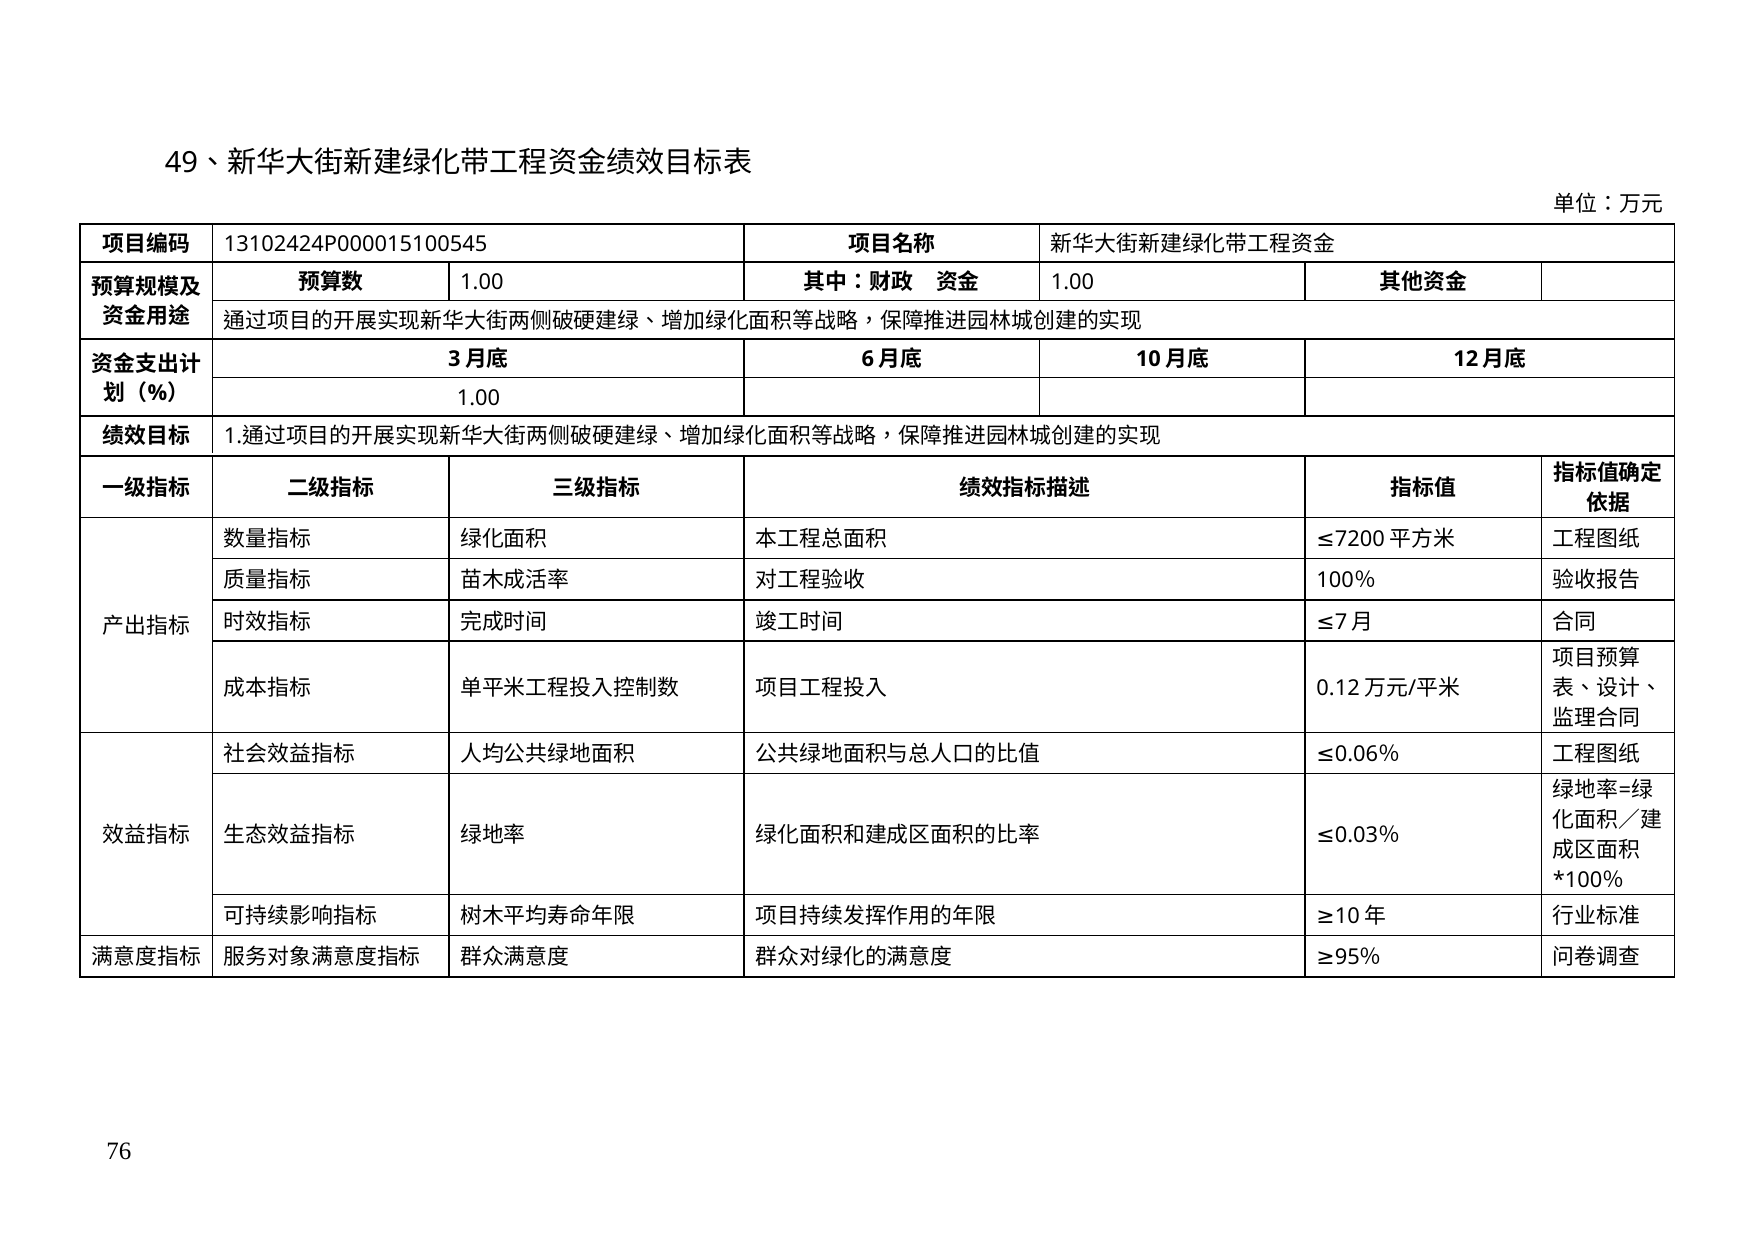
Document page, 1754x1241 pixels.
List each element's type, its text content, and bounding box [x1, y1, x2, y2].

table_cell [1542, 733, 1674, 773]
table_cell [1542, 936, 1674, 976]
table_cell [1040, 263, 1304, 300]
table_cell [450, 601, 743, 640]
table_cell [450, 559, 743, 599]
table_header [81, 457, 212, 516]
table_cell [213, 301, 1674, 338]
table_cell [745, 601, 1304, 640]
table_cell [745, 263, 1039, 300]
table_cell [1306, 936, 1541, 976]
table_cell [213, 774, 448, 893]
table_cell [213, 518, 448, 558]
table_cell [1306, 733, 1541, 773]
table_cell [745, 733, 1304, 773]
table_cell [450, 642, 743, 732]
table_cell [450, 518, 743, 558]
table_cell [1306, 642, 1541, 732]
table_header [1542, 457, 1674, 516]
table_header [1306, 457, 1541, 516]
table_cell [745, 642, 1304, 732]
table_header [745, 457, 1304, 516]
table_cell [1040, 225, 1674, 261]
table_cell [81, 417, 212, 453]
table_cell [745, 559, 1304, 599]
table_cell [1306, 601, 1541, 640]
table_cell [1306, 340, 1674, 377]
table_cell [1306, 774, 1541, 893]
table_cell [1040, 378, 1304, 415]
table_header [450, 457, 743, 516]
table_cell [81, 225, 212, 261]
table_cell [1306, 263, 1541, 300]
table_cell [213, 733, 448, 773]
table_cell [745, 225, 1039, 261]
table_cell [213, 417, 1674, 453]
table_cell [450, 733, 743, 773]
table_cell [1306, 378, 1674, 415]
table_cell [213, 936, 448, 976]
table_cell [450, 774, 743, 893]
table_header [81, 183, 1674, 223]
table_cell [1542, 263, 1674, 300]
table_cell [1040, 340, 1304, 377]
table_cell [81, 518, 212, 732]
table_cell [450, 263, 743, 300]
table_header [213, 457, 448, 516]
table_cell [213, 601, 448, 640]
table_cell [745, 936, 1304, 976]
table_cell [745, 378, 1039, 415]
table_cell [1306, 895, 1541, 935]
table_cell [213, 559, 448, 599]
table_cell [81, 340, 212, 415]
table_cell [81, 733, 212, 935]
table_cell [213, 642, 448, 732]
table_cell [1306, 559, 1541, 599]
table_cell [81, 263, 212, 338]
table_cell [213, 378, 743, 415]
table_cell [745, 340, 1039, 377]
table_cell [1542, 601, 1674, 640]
text 49、新华大街新建绿化带工程资金绩效目标表 [106, 142, 1648, 181]
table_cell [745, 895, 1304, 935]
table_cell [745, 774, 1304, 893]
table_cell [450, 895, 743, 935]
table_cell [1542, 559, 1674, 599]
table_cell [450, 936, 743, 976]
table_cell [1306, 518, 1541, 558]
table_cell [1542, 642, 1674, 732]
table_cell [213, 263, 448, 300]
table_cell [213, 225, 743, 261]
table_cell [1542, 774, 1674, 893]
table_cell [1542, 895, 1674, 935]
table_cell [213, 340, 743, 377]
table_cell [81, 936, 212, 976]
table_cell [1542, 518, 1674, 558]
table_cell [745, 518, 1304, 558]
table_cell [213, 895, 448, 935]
